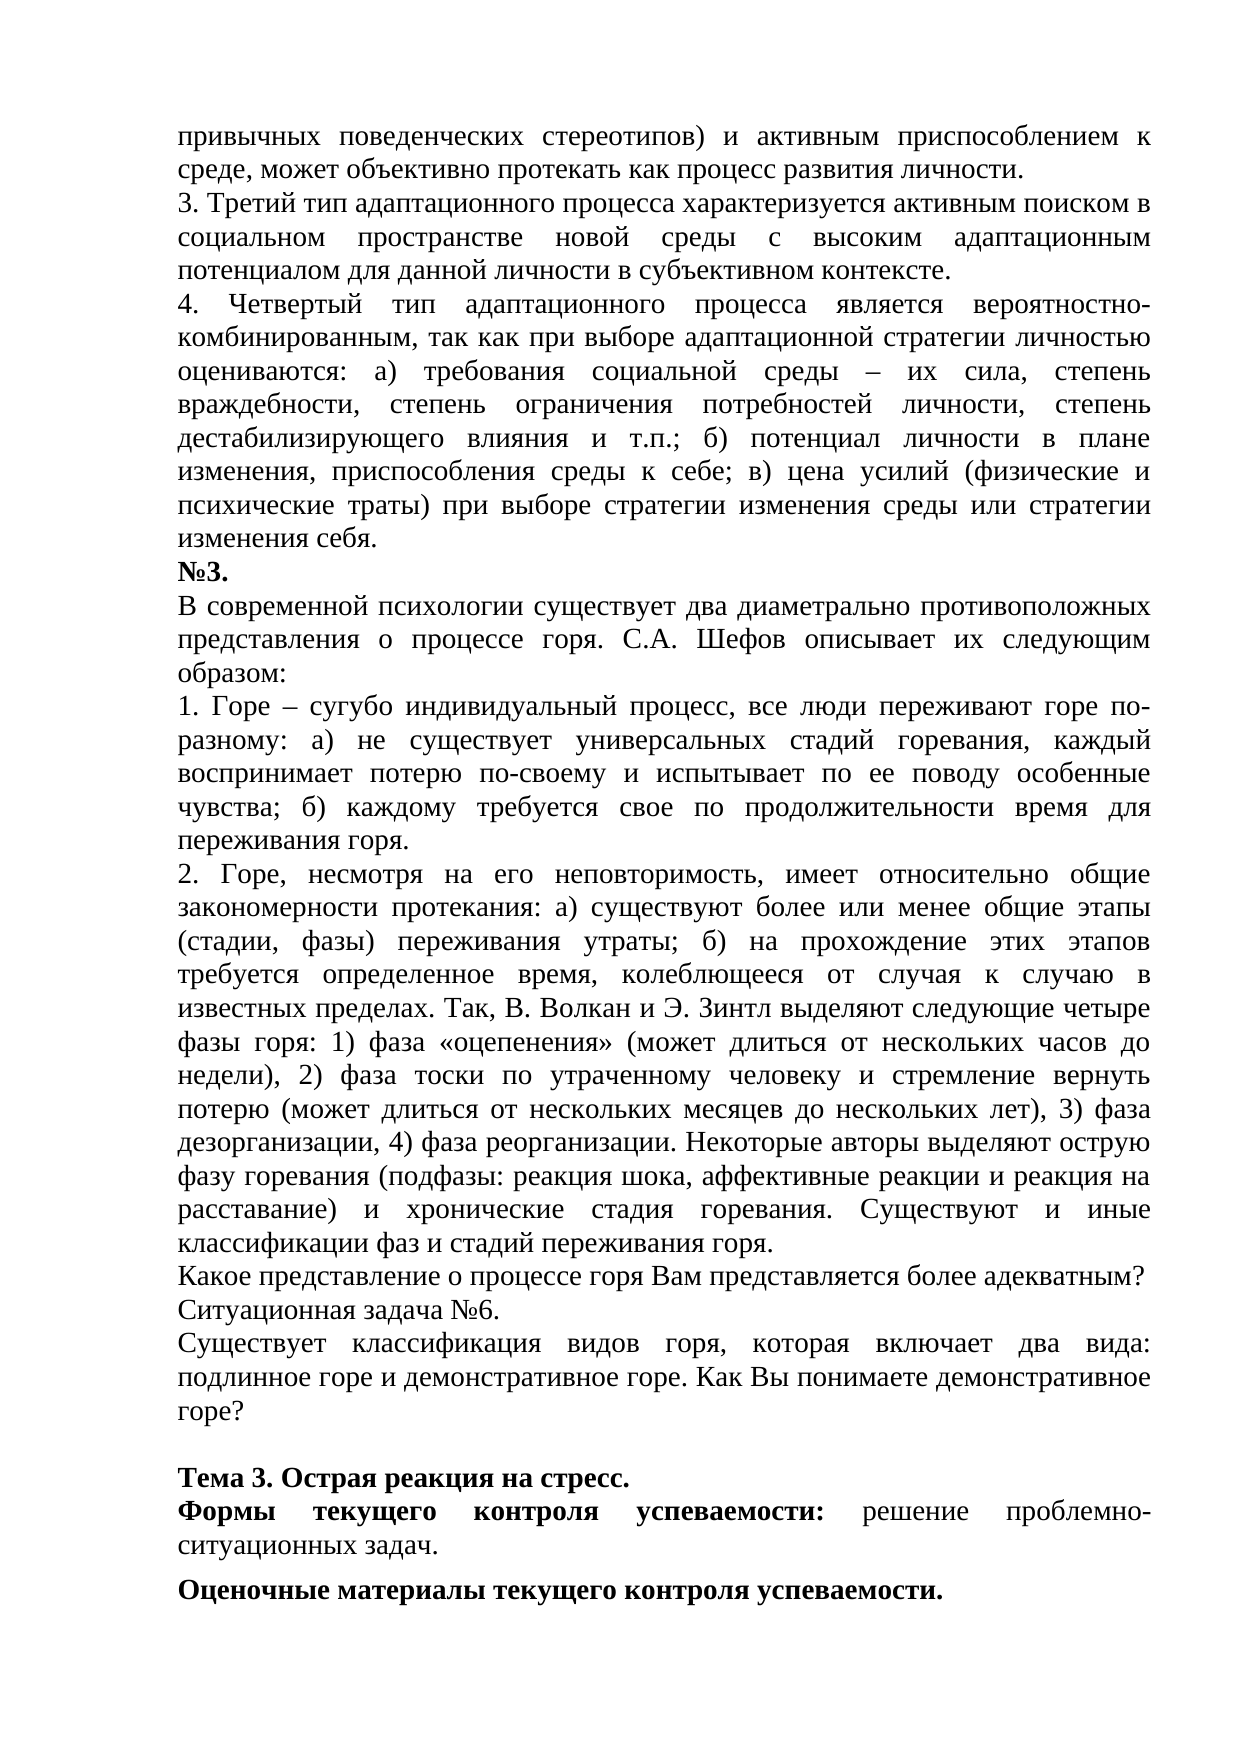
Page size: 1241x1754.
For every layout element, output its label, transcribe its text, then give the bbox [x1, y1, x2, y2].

text 1. Горе – сугубо индивидуальный процесс, все люди переживают горе по-разному: а) не существует универсальных стадий горевания, каждый воспринимает потерю по-своему и испытывает по ее поводу особенные чувства; б) каждому требуется свое по продолжительности время для переживания горя. [177, 688, 1152, 856]
text Существует классификация видов горя, которая включает два вида: подлинное горе и демонстративное горе. Как Вы понимаете демонстративное горе? [177, 1326, 1152, 1426]
text Тема 3. Острая реакция на стресс. [177, 1460, 1152, 1493]
text Ситуационная задача №6. [177, 1292, 1152, 1326]
text 3. Третий тип адаптационного процесса характеризуется активным поиском в социальном пространстве новой среды с высоким адаптационным потенциалом для данной личности в субъективном контексте. [177, 185, 1152, 286]
text Формы текущего контроля успеваемости: решение проблемно-ситуационных задач. [177, 1493, 1152, 1560]
text Оценочные материалы текущего контроля успеваемости. [177, 1572, 1152, 1606]
text Какое представление о процессе горя Вам представляется более адекватным? [177, 1258, 1152, 1292]
text 4. Четвертый тип адаптационного процесса является вероятностно-комбинированным, так как при выборе адаптационной стратегии личностью оцениваются: а) требования социальной среды – их сила, степень враждебности, степень ограничения потребностей личности, степень дестабилизирующего влияния и т.п.; б) потенциал личности в плане изменения, приспособления среды к себе; в) цена усилий (физические и психические траты) при выборе стратегии изменения среды или стратегии изменения себя. [177, 286, 1152, 554]
text В современной психологии существует два диаметрально противоположных представления о процессе горя. С.А. Шефов описывает их следующим образом: [177, 588, 1152, 688]
text 2. Горе, несмотря на его неповторимость, имеет относительно общие закономерности протекания: а) существуют более или менее общие этапы (стадии, фазы) переживания утраты; б) на прохождение этих этапов требуется определенное время, колеблющееся от случая к случаю в известных пределах. Так, В. Волкан и Э. Зинтл выделяют следующие четыре фазы горя: 1) фаза «оцепенения» (может длиться от нескольких часов до недели), 2) фаза тоски по утраченному человеку и стремление вернуть потерю (может длиться от нескольких месяцев до нескольких лет), 3) фаза дезорганизации, 4) фаза реорганизации. Некоторые авторы выделяют острую фазу горевания (подфазы: реакция шока, аффективные реакции и реакция на расставание) и хронические стадия горевания. Существуют и иные классификации фаз и стадий переживания горя. [177, 856, 1152, 1258]
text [177, 118, 1152, 185]
text №3. [177, 554, 1152, 588]
